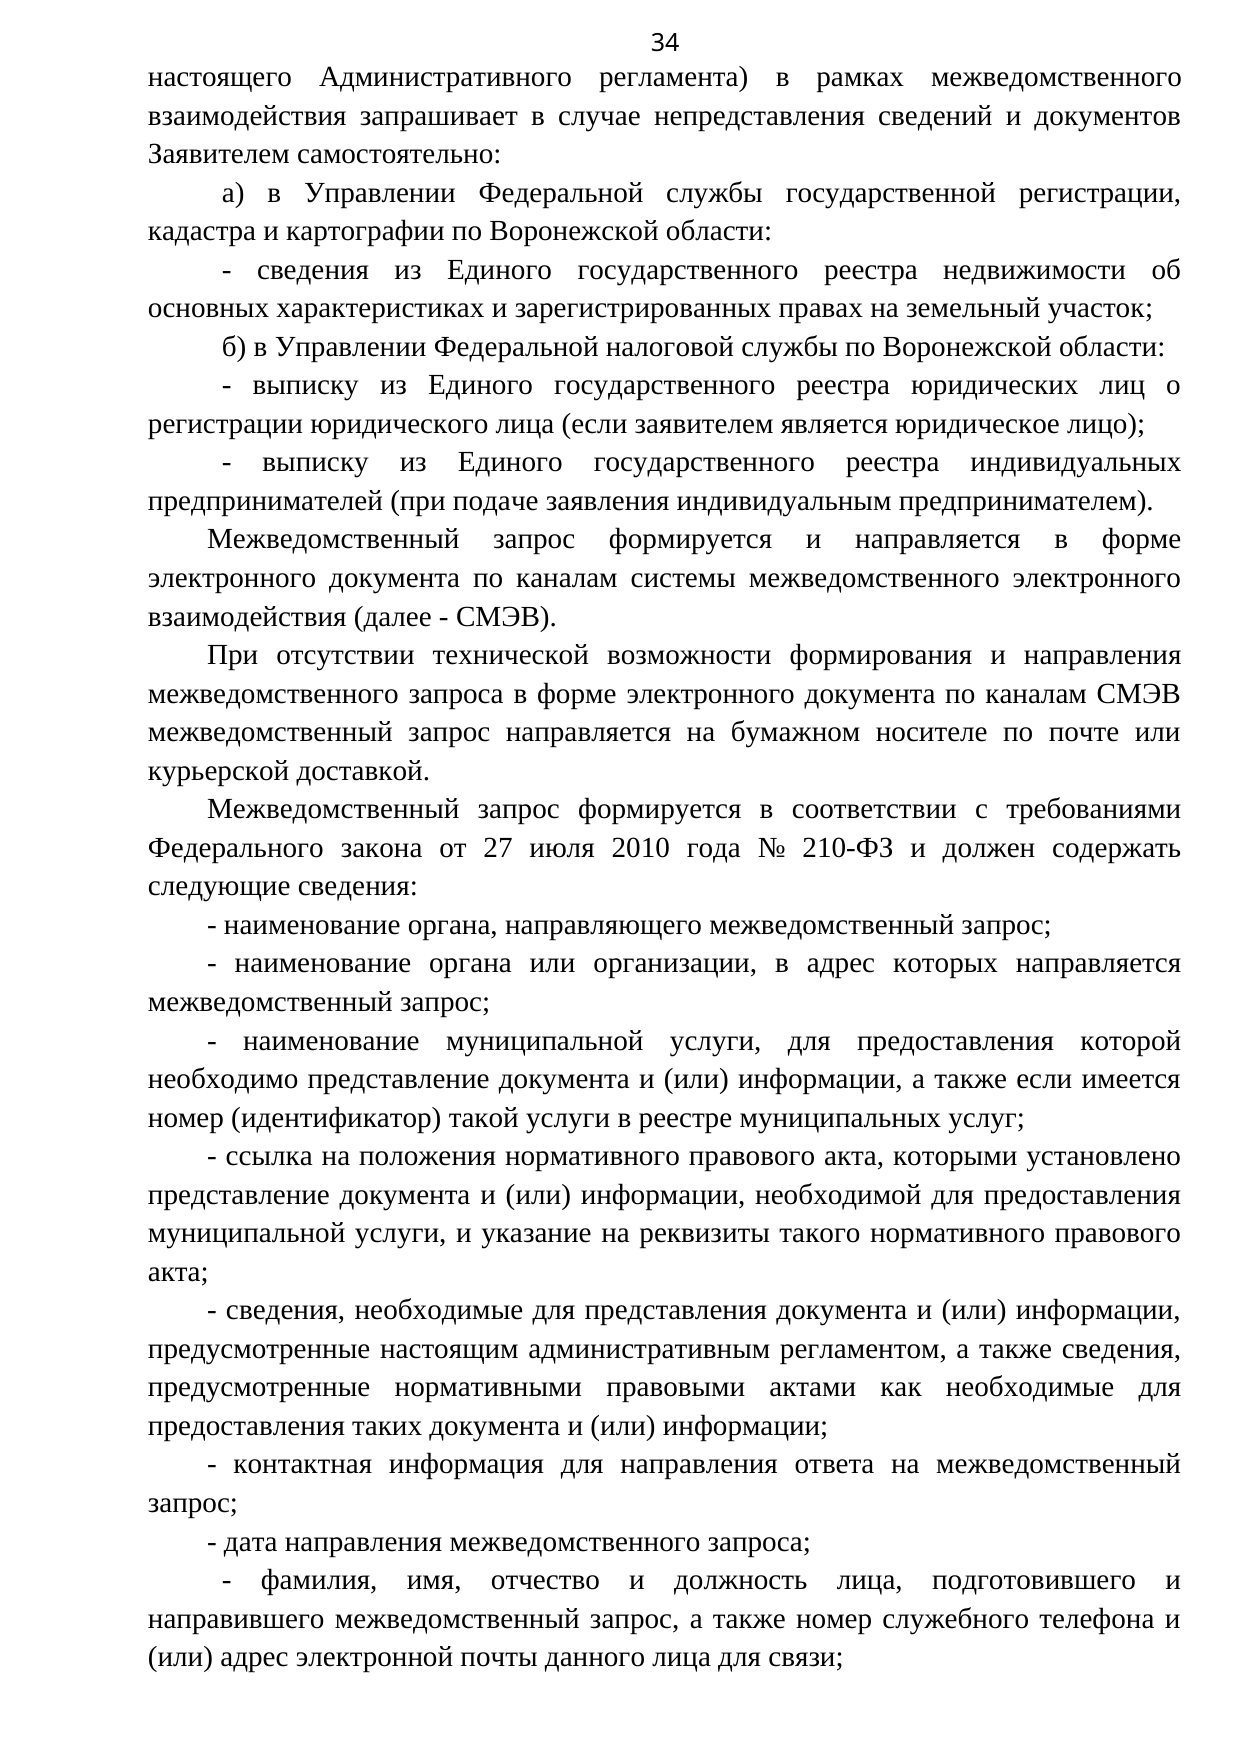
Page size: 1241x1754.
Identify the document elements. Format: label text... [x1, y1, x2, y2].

text При отсутствии технической возможности формирования и направления межведомственного запроса в форме электронного документа по каналам СМЭВ межведомственный запрос направляется на бумажном носителе по почте или курьерской доставкой. [148, 637, 1182, 786]
text а) в Управлении Федеральной службы государственной регистрации, кадастра и картографии по Воронежской области: [148, 175, 1182, 247]
text - сведения из Единого государственного реестра недвижимости об основных характеристиках и зарегистрированных правах на земельный участок; [148, 252, 1182, 324]
text Межведомственный запрос формируется в соответствии с требованиями Федерального закона от 27 июля 2010 года № 210-ФЗ и должен содержать следующие сведения: [148, 791, 1182, 902]
text Межведомственный запрос формируется и направляется в форме электронного документа по каналам системы межведомственного электронного взаимодействия (далее - СМЭВ). [148, 522, 1182, 632]
text - выписку из Единого государственного реестра юридических лиц о регистрации юридического лица (если заявителем является юридическое лицо); [148, 367, 1182, 439]
text - фамилия, имя, отчество и должность лица, подготовившего и направившего межведомственный запрос, а также номер служебного телефона и (или) адрес электронной почты данного лица для связи; [148, 1562, 1182, 1673]
text б) в Управлении Федеральной налоговой службы по Воронежской области: [148, 329, 1182, 362]
text - наименование муниципальной услуги, для предоставления которой необходимо представление документа и (или) информации, а также если имеется номер (идентификатор) такой услуги в реестре муниципальных услуг; [148, 1023, 1182, 1133]
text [148, 59, 1182, 170]
text - сведения, необходимые для представления документа и (или) информации, предусмотренные настоящим административным регламентом, а также сведения, предусмотренные нормативными правовыми актами как необходимые для предоставления таких документа и (или) информации; [148, 1292, 1182, 1442]
text - наименование органа, направляющего межведомственный запрос; [148, 907, 1182, 941]
text - ссылка на положения нормативного правового акта, которыми установлено представление документа и (или) информации, необходимой для предоставления муниципальной услуги, и указание на реквизиты такого нормативного правового акта; [148, 1138, 1182, 1287]
text - дата направления межведомственного запроса; [148, 1524, 1182, 1557]
text - наименование органа или организации, в адрес которых направляется межведомственный запрос; [148, 946, 1182, 1018]
text - выписку из Единого государственного реестра индивидуальных предпринимателей (при подаче заявления индивидуальным предпринимателем). [148, 444, 1182, 517]
text - контактная информация для направления ответа на межведомственный запрос; [148, 1447, 1182, 1519]
